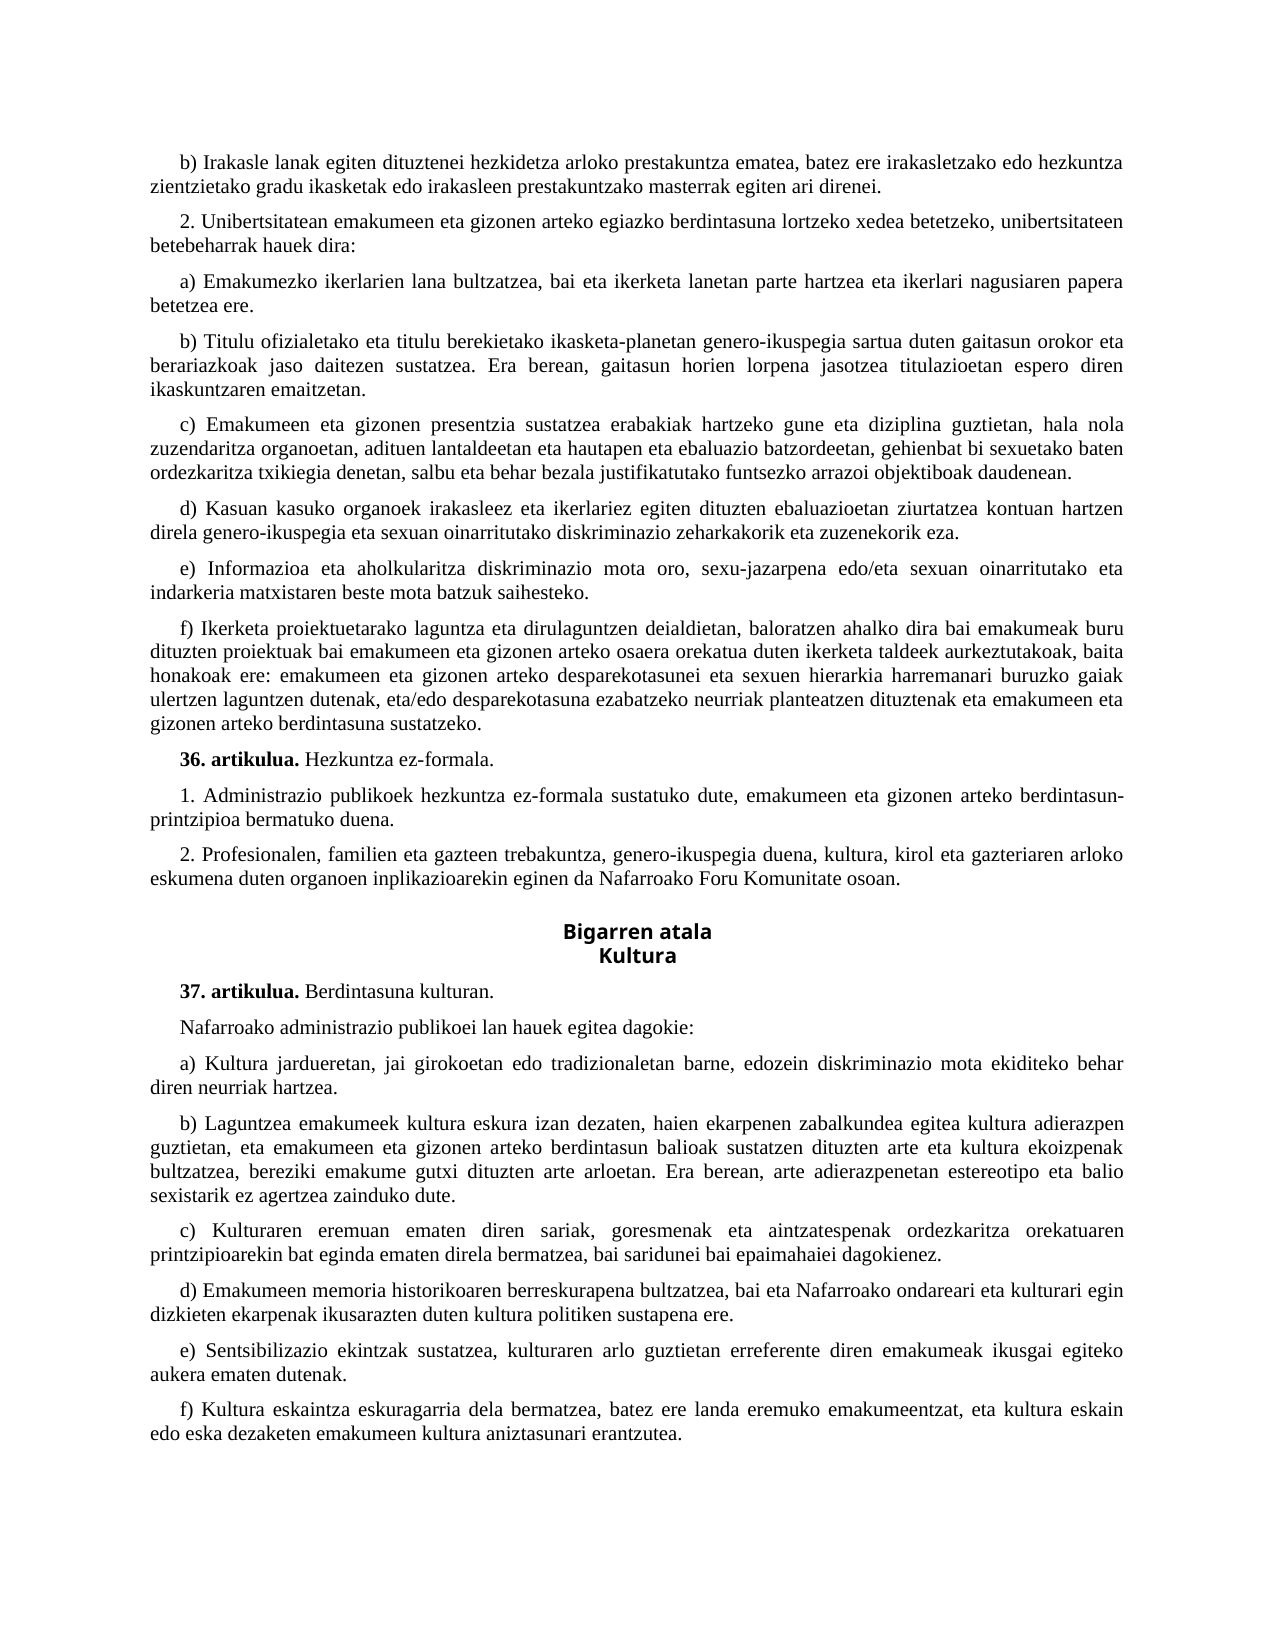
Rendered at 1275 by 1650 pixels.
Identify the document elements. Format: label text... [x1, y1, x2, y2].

text f) Ikerketa proiektuetarako laguntza eta dirulaguntzen deialdietan, baloratzen ahalko dira bai emakumeak buru dituzten proiektuak bai emakumeen eta gizonen arteko osaera orekatua duten ikerketa taldeek aurkeztutakoak, baita honakoak ere: emakumeen eta gizonen arteko desparekotasunei eta sexuen hierarkia harremanari buruzko gaiak ulertzen laguntzen dutenak, eta/edo desparekotasuna ezabatzeko neurriak planteatzen dituztenak eta emakumeen eta gizonen arteko berdintasuna sustatzeko. [150, 616, 1125, 736]
text 37. artikulua. Berdintasuna kulturan. [150, 980, 1125, 1004]
text d) Kasuan kasuko organoek irakasleez eta ikerlariez egiten dituzten ebaluazioetan ziurtatzea kontuan hartzen direla genero-ikuspegia eta sexuan oinarritutako diskriminazio zeharkakorik eta zuzenekorik eza. [150, 496, 1125, 544]
text f) Kultura eskaintza eskuragarria dela bermatzea, batez ere landa eremuko emakumeentzat, eta kultura eskain edo eska dezaketen emakumeen kultura aniztasunari erantzutea. [150, 1398, 1125, 1446]
text c) Emakumeen eta gizonen presentzia sustatzea erabakiak hartzeko gune eta diziplina guztietan, hala nola zuzendaritza organoetan, adituen lantaldeetan eta hautapen eta ebaluazio batzordeetan, gehienbat bi sexuetako baten ordezkaritza txikiegia denetan, salbu eta behar bezala justifikatutako funtsezko arrazoi objektiboak daudenean. [150, 413, 1125, 484]
text 1. Administrazio publikoek hezkuntza ez-formala sustatuko dute, emakumeen eta gizonen arteko berdintasun-printzipioa bermatuko duena. [150, 783, 1125, 831]
text b) Irakasle lanak egiten dituztenei hezkidetza arloko prestakuntza ematea, batez ere irakasletzako edo hezkuntza zientzietako gradu ikasketak edo irakasleen prestakuntzako masterrak egiten ari direnei. [150, 150, 1125, 198]
text a) Emakumezko ikerlarien lana bultzatzea, bai eta ikerketa lanetan parte hartzea eta ikerlari nagusiaren papera betetzea ere. [150, 269, 1125, 317]
text a) Kultura jardueretan, jai girokoetan edo tradizionaletan barne, edozein diskriminazio mota ekiditeko behar diren neurriak hartzea. [150, 1051, 1125, 1099]
text Bigarren atala Kultura [150, 920, 1125, 968]
text e) Sentsibilizazio ekintzak sustatzea, kulturaren arlo guztietan erreferente diren emakumeak ikusgai egiteko aukera ematen dutenak. [150, 1338, 1125, 1386]
text d) Emakumeen memoria historikoaren berreskurapena bultzatzea, bai eta Nafarroako ondareari eta kulturari egin dizkieten ekarpenak ikusarazten duten kultura politiken sustapena ere. [150, 1278, 1125, 1326]
text b) Laguntzea emakumeek kultura eskura izan dezaten, haien ekarpenen zabalkundea egitea kultura adierazpen guztietan, eta emakumeen eta gizonen arteko berdintasun balioak sustatzen dituzten arte eta kultura ekoizpenak bultzatzea, bereziki emakume gutxi dituzten arte arloetan. Era berean, arte adierazpenetan estereotipo eta balio sexistarik ez agertzea zainduko dute. [150, 1111, 1125, 1207]
text c) Kulturaren eremuan ematen diren sariak, goresmenak eta aintzatespenak ordezkaritza orekatuaren printzipioarekin bat eginda ematen direla bermatzea, bai saridunei bai epaimahaiei dagokienez. [150, 1218, 1125, 1266]
text b) Titulu ofizialetako eta titulu berekietako ikasketa-planetan genero-ikuspegia sartua duten gaitasun orokor eta berariazkoak jaso daitezen sustatzea. Era berean, gaitasun horien lorpena jasotzea titulazioetan espero diren ikaskuntzaren emaitzetan. [150, 329, 1125, 401]
text e) Informazioa eta aholkularitza diskriminazio mota oro, sexu-jazarpena edo/eta sexuan oinarritutako eta indarkeria matxistaren beste mota batzuk saihesteko. [150, 556, 1125, 604]
text 2. Profesionalen, familien eta gazteen trebakuntza, genero-ikuspegia duena, kultura, kirol eta gazteriaren arloko eskumena duten organoen inplikazioarekin eginen da Nafarroako Foru Komunitate osoan. [150, 843, 1125, 891]
text 2. Unibertsitatean emakumeen eta gizonen arteko egiazko berdintasuna lortzeko xedea betetzeko, unibertsitateen betebeharrak hauek dira: [150, 210, 1125, 258]
text 36. artikulua. Hezkuntza ez-formala. [150, 747, 1125, 771]
text Nafarroako administrazio publikoei lan hauek egitea dagokie: [150, 1016, 1125, 1039]
